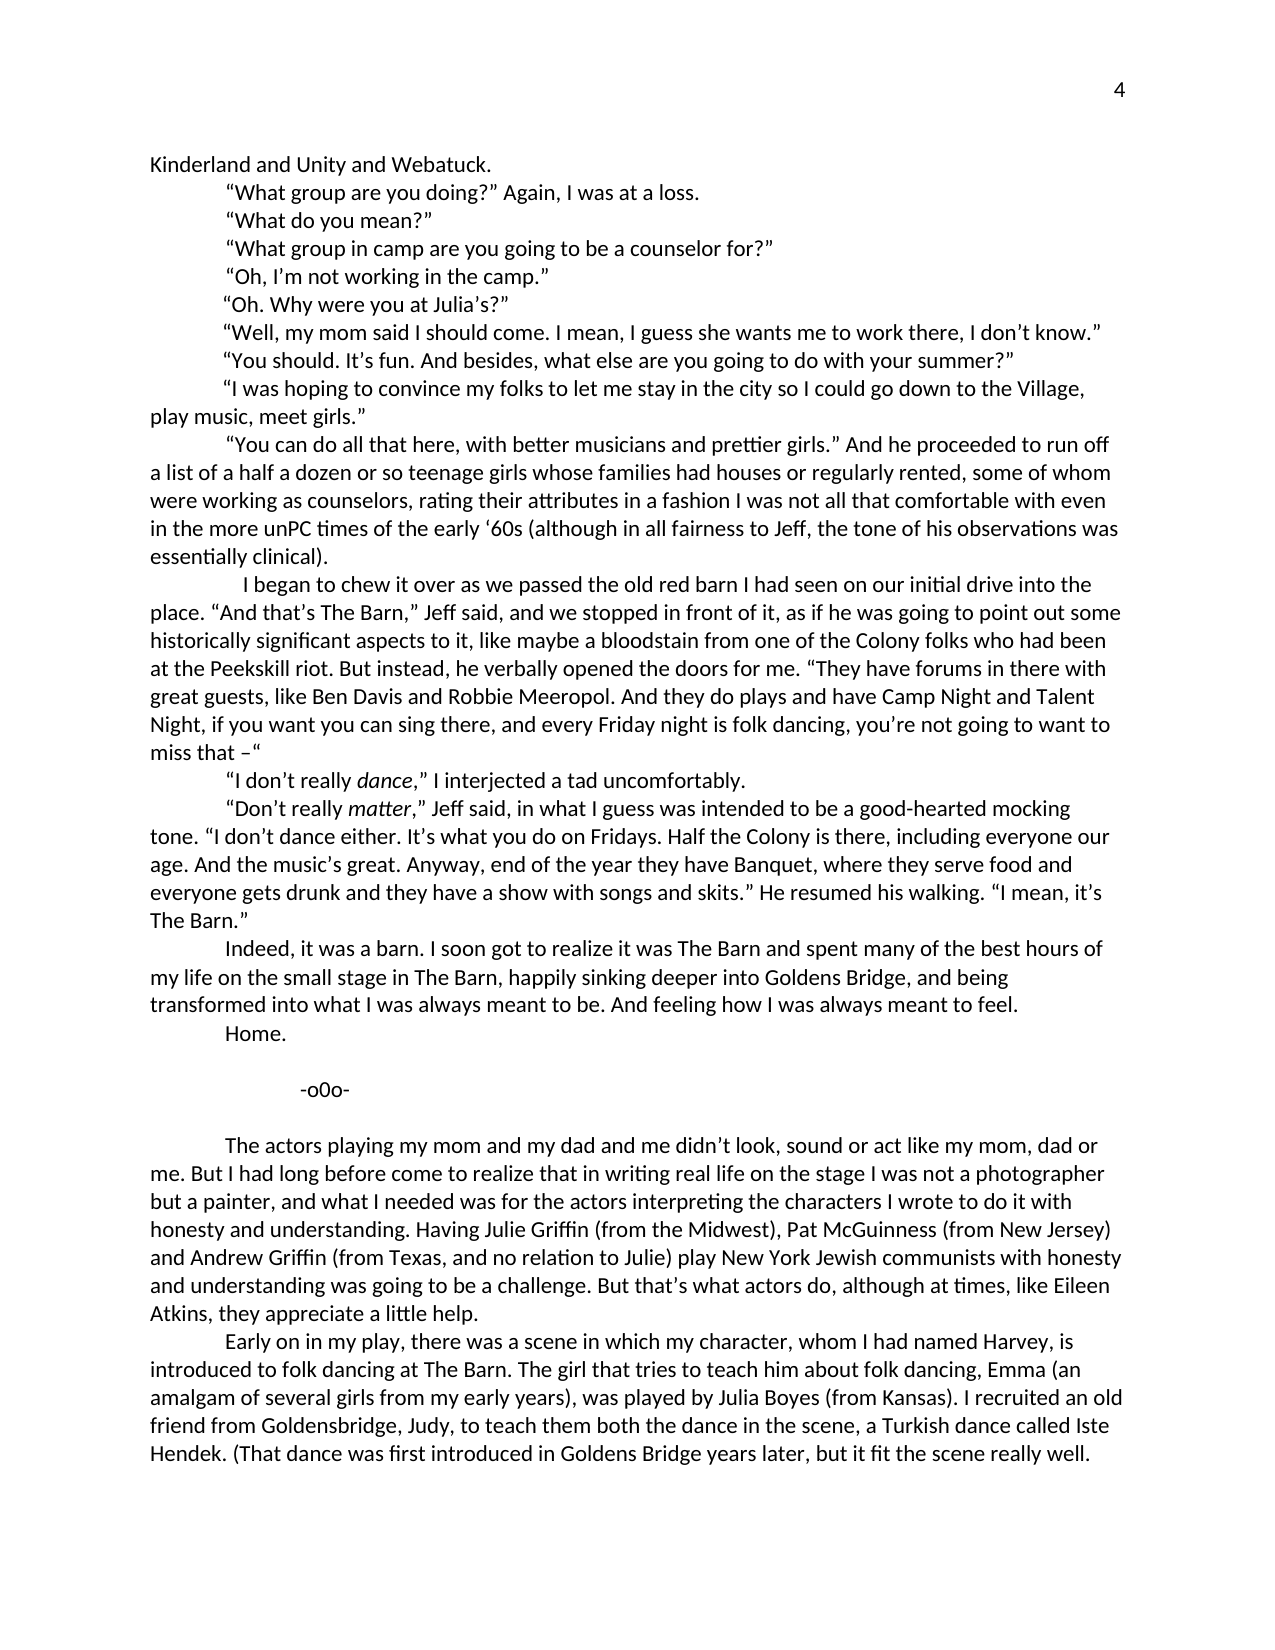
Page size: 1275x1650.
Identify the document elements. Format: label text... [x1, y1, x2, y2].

text The actors playing my mom and my dad and me didn’t look, sound or act like my mom, dad or me. But I had long before come to realize that in writing real life on the stage I was not a photographer but a painter, and what I needed was for the actors interpreting the characters I wrote to do it with honesty and understanding. Having Julie Griffin (from the Midwest), Pat McGuinness (from New Jersey) and Andrew Griffin (from Texas, and no relation to Julie) play New York Jewish communists with honesty and understanding was going to be a challenge. But that’s what actors do, although at times, like Eileen Atkins, they appreciate a little help. [150, 1131, 1125, 1327]
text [150, 150, 1125, 346]
text Home. [150, 1019, 1125, 1047]
text -o0o- [225, 1075, 1125, 1103]
text “You should. It’s fun. And besides, what else are you going to do with your summer?” “I was hoping to convince my folks to let me stay in the city so I could go down to the Village, play music, meet girls.” “You can do all that here, with better musicians and prettier girls.” And he proceeded to run off a list of a half a dozen or so teenage girls whose families had houses or regularly rented, some of whom were working as counselors, rating their attributes in a fashion I was not all that comfortable with even in the more unPC times of the early ‘60s (although in all fairness to Jeff, the tone of his observations was essentially clinical). I began to chew it over as we passed the old red barn I had seen on our initial drive into the place. “And that’s The Barn,” Jeff said, and we stopped in front of it, as if he was going to point out some historically significant aspects to it, like maybe a bloodstain from one of the Colony folks who had been at the Peekskill riot. But instead, he verbally opened the doors for me. “They have forums in there with great guests, like Ben Davis and Robbie Meeropol. And they do plays and have Camp Night and Talent Night, if you want you can sing there, and every Friday night is folk dancing, you’re not going to want to miss that –“ [150, 346, 1125, 766]
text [150, 1327, 1125, 1467]
text Indeed, it was a barn. I soon got to realize it was The Barn and spent many of the best hours of my life on the small stage in The Barn, happily sinking deeper into Goldens Bridge, and being transformed into what I was always meant to be. And feeling how I was always meant to feel. [150, 934, 1125, 1019]
text “I don’t really dance,” I interjected a tad uncomfortably. [150, 766, 1125, 794]
text “Don’t really matter,” Jeff said, in what I guess was intended to be a good-hearted mocking tone. “I don’t dance either. It’s what you do on Fridays. Half the Colony is there, including everyone our age. And the music’s great. Anyway, end of the year they have Banquet, where they serve food and everyone gets drunk and they have a show with songs and skits.” He resumed his walking. “I mean, it’s The Barn.” [150, 794, 1125, 934]
